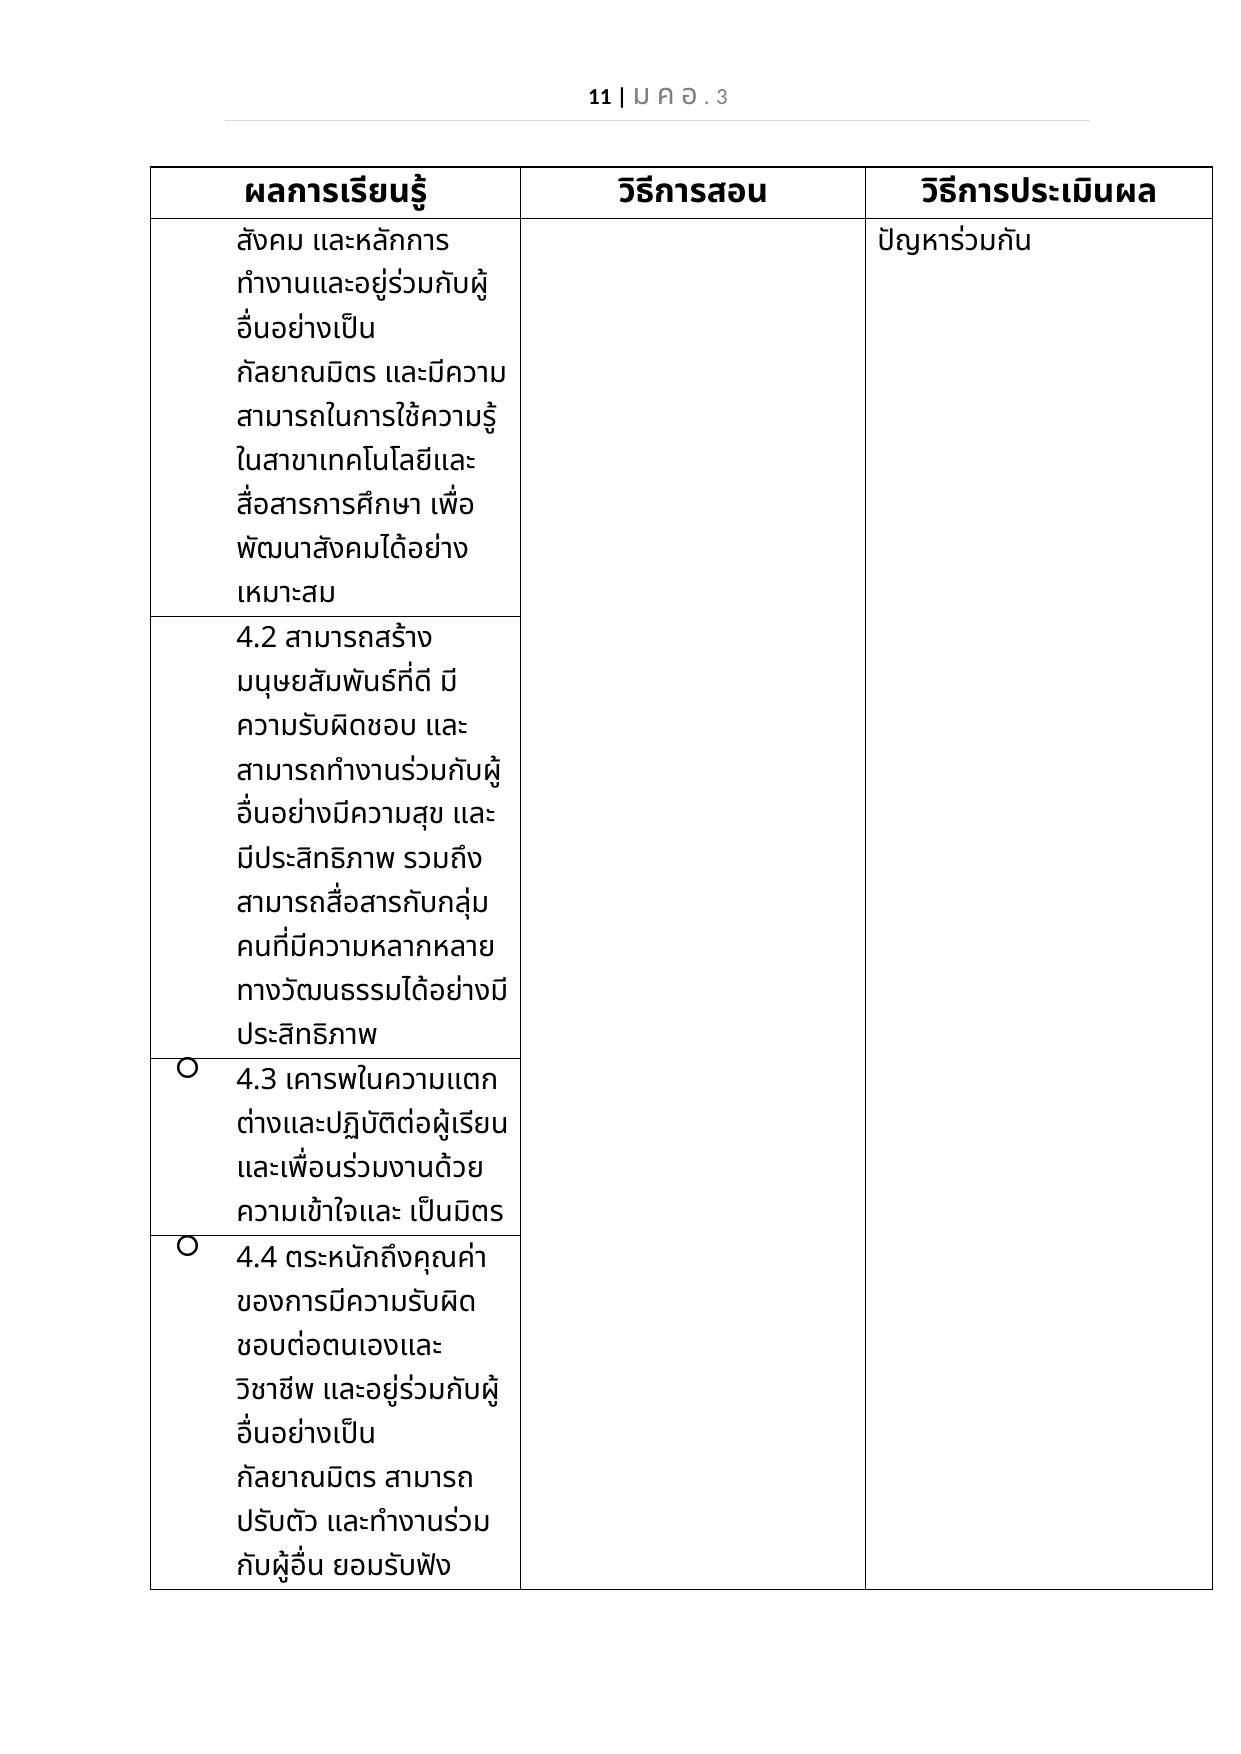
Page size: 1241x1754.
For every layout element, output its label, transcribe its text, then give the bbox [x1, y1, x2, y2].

table_header วิธีการสอน [521, 168, 865, 218]
table_cell [151, 617, 225, 1057]
table_cell 4.2 สามารถสร้างมนุษยสัมพันธ์ที่ดี มีความรับผิดชอบ และสามารถทำงานร่วมกับผู้อื่นอย่างมีความสุข และมีประสิทธิภาพ รวมถึงสามารถสื่อสารกับกลุ่มคนที่มีความหลากหลายทางวัฒนธรรมได้อย่างมีประสิทธิภาพ [225, 617, 520, 1057]
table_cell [521, 219, 865, 1589]
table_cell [866, 219, 1212, 1589]
table_cell [151, 219, 225, 616]
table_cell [225, 1236, 520, 1589]
table_cell [151, 1236, 225, 1589]
table_header วิธีการประเมินผล [866, 168, 1212, 218]
table_cell [151, 1059, 225, 1235]
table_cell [225, 219, 520, 616]
table_header ผลการเรียนรู้ [151, 168, 520, 218]
table_cell 4.3 เคารพในความแตกต่างและปฏิบัติต่อผู้เรียน และเพื่อนร่วมงานด้วยความเข้าใจและ เป็นมิตร [225, 1059, 520, 1235]
